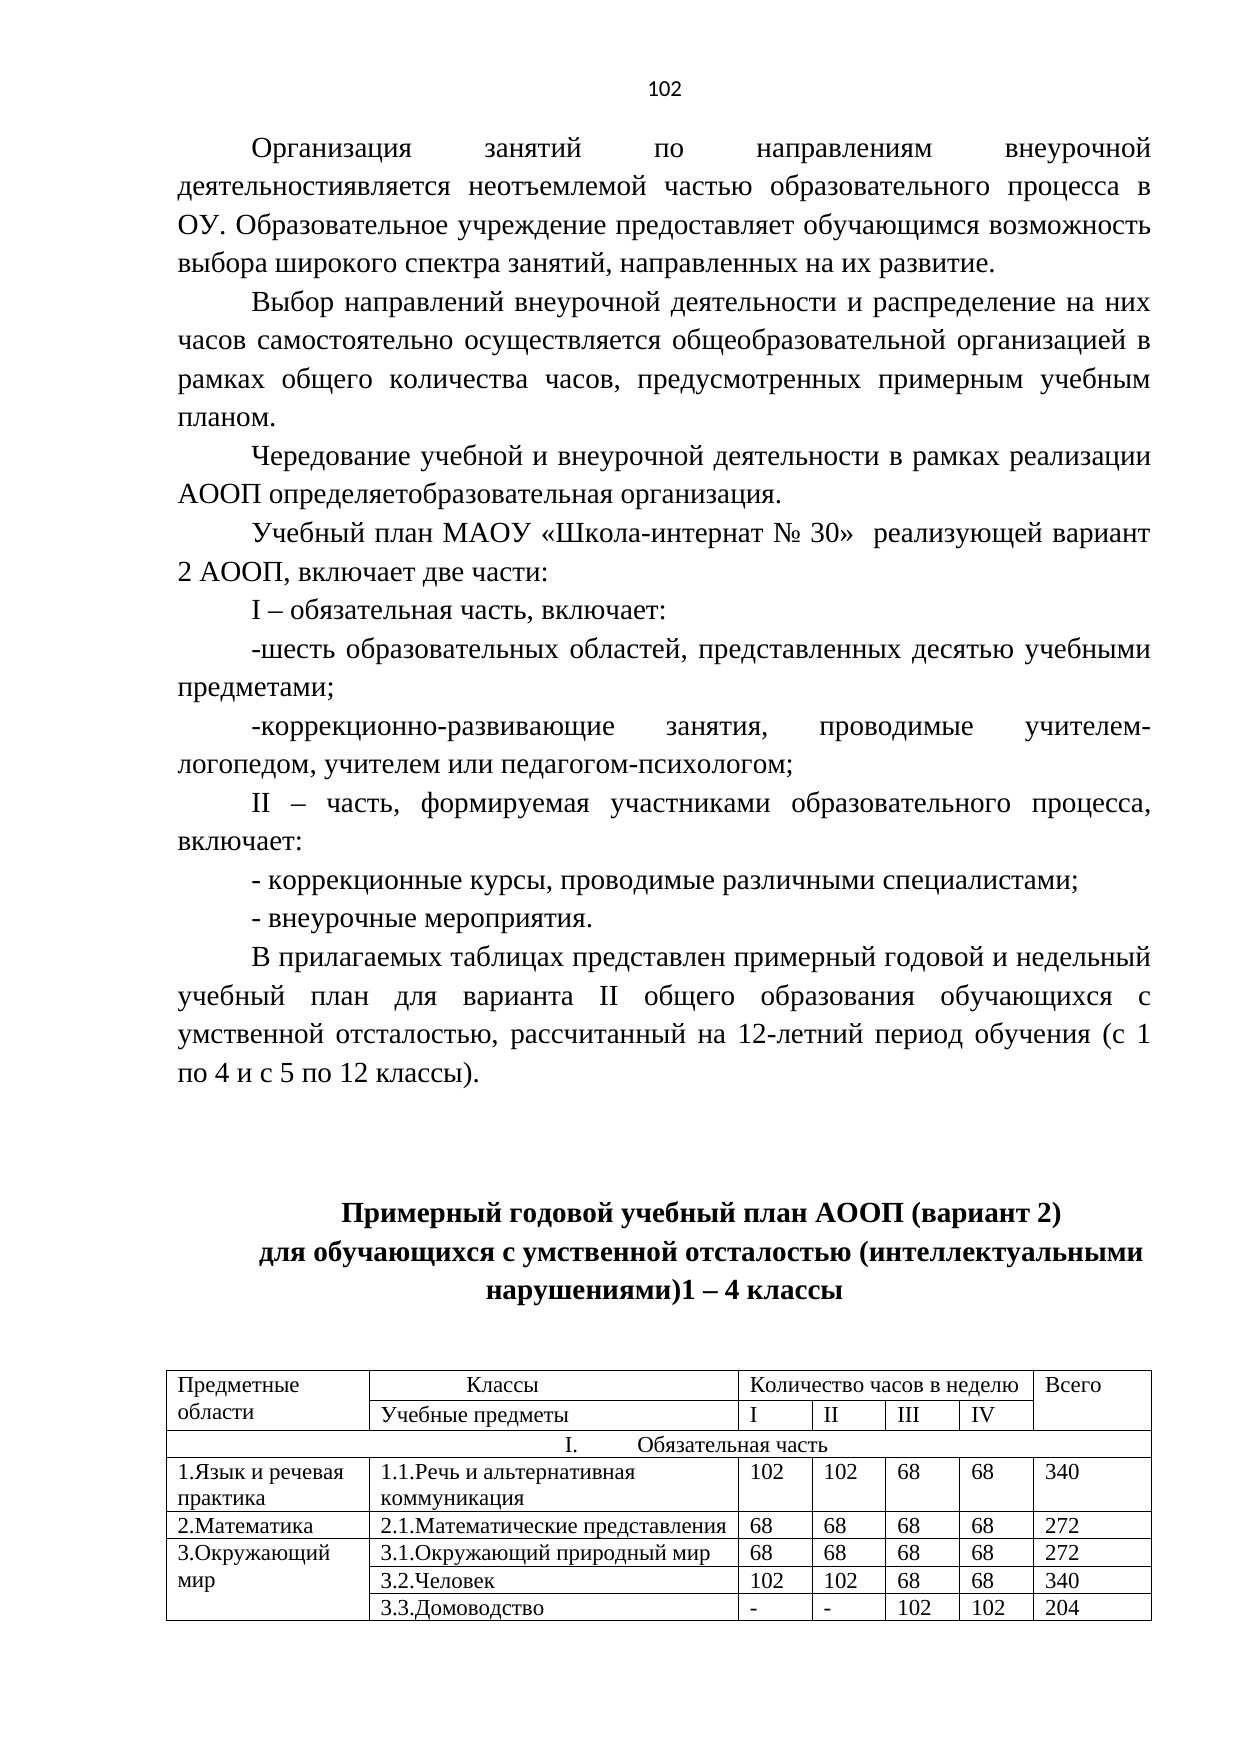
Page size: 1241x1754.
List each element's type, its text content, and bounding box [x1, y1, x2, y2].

table_cell 68 [813, 1512, 885, 1538]
table_cell 68 [886, 1458, 959, 1511]
table_cell 102 [739, 1458, 812, 1511]
table_cell 204 [1034, 1594, 1151, 1620]
table_cell II [813, 1401, 885, 1430]
table_header Классы [370, 1371, 738, 1400]
text Организация занятий по направлениям внеурочной деятельностиявляется неотъемлемой частью образовательного процесса в ОУ. Образовательное учреждение предоставляет обучающимся возможность выбора широкого спектра занятий, направленных на их развитие. [177, 130, 1152, 279]
text Учебный план МАОУ «Школа-интернат № 30» реализующей вариант 2 АООП, включает две части: [177, 515, 1152, 587]
text Примерный годовой учебный план АООП (вариант 2) [177, 1195, 1152, 1229]
table_cell 2.Математика [167, 1512, 369, 1538]
table_cell 68 [739, 1539, 812, 1566]
text Чередование учебной и внеурочной деятельности в рамках реализации АООП определяетобразовательная организация. [177, 438, 1152, 510]
table_cell 272 [1034, 1539, 1151, 1566]
table_cell 68 [813, 1539, 885, 1566]
table_cell IV [960, 1401, 1033, 1430]
table_cell 68 [960, 1539, 1033, 1566]
table_cell 2.1.Математические представления [370, 1512, 738, 1538]
table_cell 3.2.Человек [370, 1567, 738, 1593]
table_cell 102 [886, 1594, 959, 1620]
text - внеурочные мероприятия. [177, 901, 1152, 934]
table_cell 3.Окружающий мир [167, 1539, 369, 1620]
table_cell 68 [886, 1539, 959, 1566]
text Выбор направлений внеурочной деятельности и распределение на них часов самостоятельно осуществляется общеобразовательной организацией в рамках общего количества часов, предусмотренных примерным учебным планом. [177, 284, 1152, 433]
table_cell 68 [886, 1567, 959, 1593]
text -коррекционно-развивающие занятия, проводимые учителем-логопедом, учителем или педагогом-психологом; [177, 708, 1152, 780]
text - коррекционные курсы, проводимые различными специалистами; [177, 862, 1152, 896]
table_cell 1.Язык и речевая практика [167, 1458, 369, 1511]
table_cell 102 [813, 1458, 885, 1511]
table_cell 3.3.Домоводство [370, 1594, 738, 1620]
table_cell 102 [739, 1567, 812, 1593]
table_cell 1.1.Речь и альтернативная коммуникация [370, 1458, 738, 1511]
table_cell 68 [960, 1512, 1033, 1538]
text для обучающихся с умственной отсталостью (интеллектуальными нарушениями)1 – 4 классы [177, 1234, 1152, 1306]
table_cell I [739, 1401, 812, 1430]
table_cell 68 [886, 1512, 959, 1538]
table_cell 102 [960, 1594, 1033, 1620]
table_cell 340 [1034, 1458, 1151, 1511]
table_header Предметные области [167, 1371, 369, 1430]
table_cell - [813, 1594, 885, 1620]
table_header Всего [1034, 1371, 1151, 1430]
table_cell Учебные предметы [370, 1401, 738, 1430]
text -шесть образовательных областей, представленных десятью учебными предметами; [177, 631, 1152, 703]
table_cell 340 [1034, 1567, 1151, 1593]
table_header Количество часов в неделю [739, 1371, 1033, 1400]
table_cell 272 [1034, 1512, 1151, 1538]
table_cell 68 [960, 1567, 1033, 1593]
table_cell 102 [813, 1567, 885, 1593]
table_cell - [739, 1594, 812, 1620]
text В прилагаемых таблицах представлен примерный годовой и недельный учебный план для варианта II общего образования обучающихся с умственной отсталостью, рассчитанный на 12-летний период обучения (с 1 по 4 и с 5 по 12 классы). [177, 939, 1152, 1088]
text II – часть, формируемая участниками образовательного процесса, включает: [177, 785, 1152, 857]
text I – обязательная часть, включает: [177, 592, 1152, 626]
table_cell III [886, 1401, 959, 1430]
table_cell 68 [739, 1512, 812, 1538]
table_cell 3.1.Окружающий природный мир [370, 1539, 738, 1566]
table_cell Обязательная часть [167, 1431, 1151, 1457]
table_cell 68 [960, 1458, 1033, 1511]
